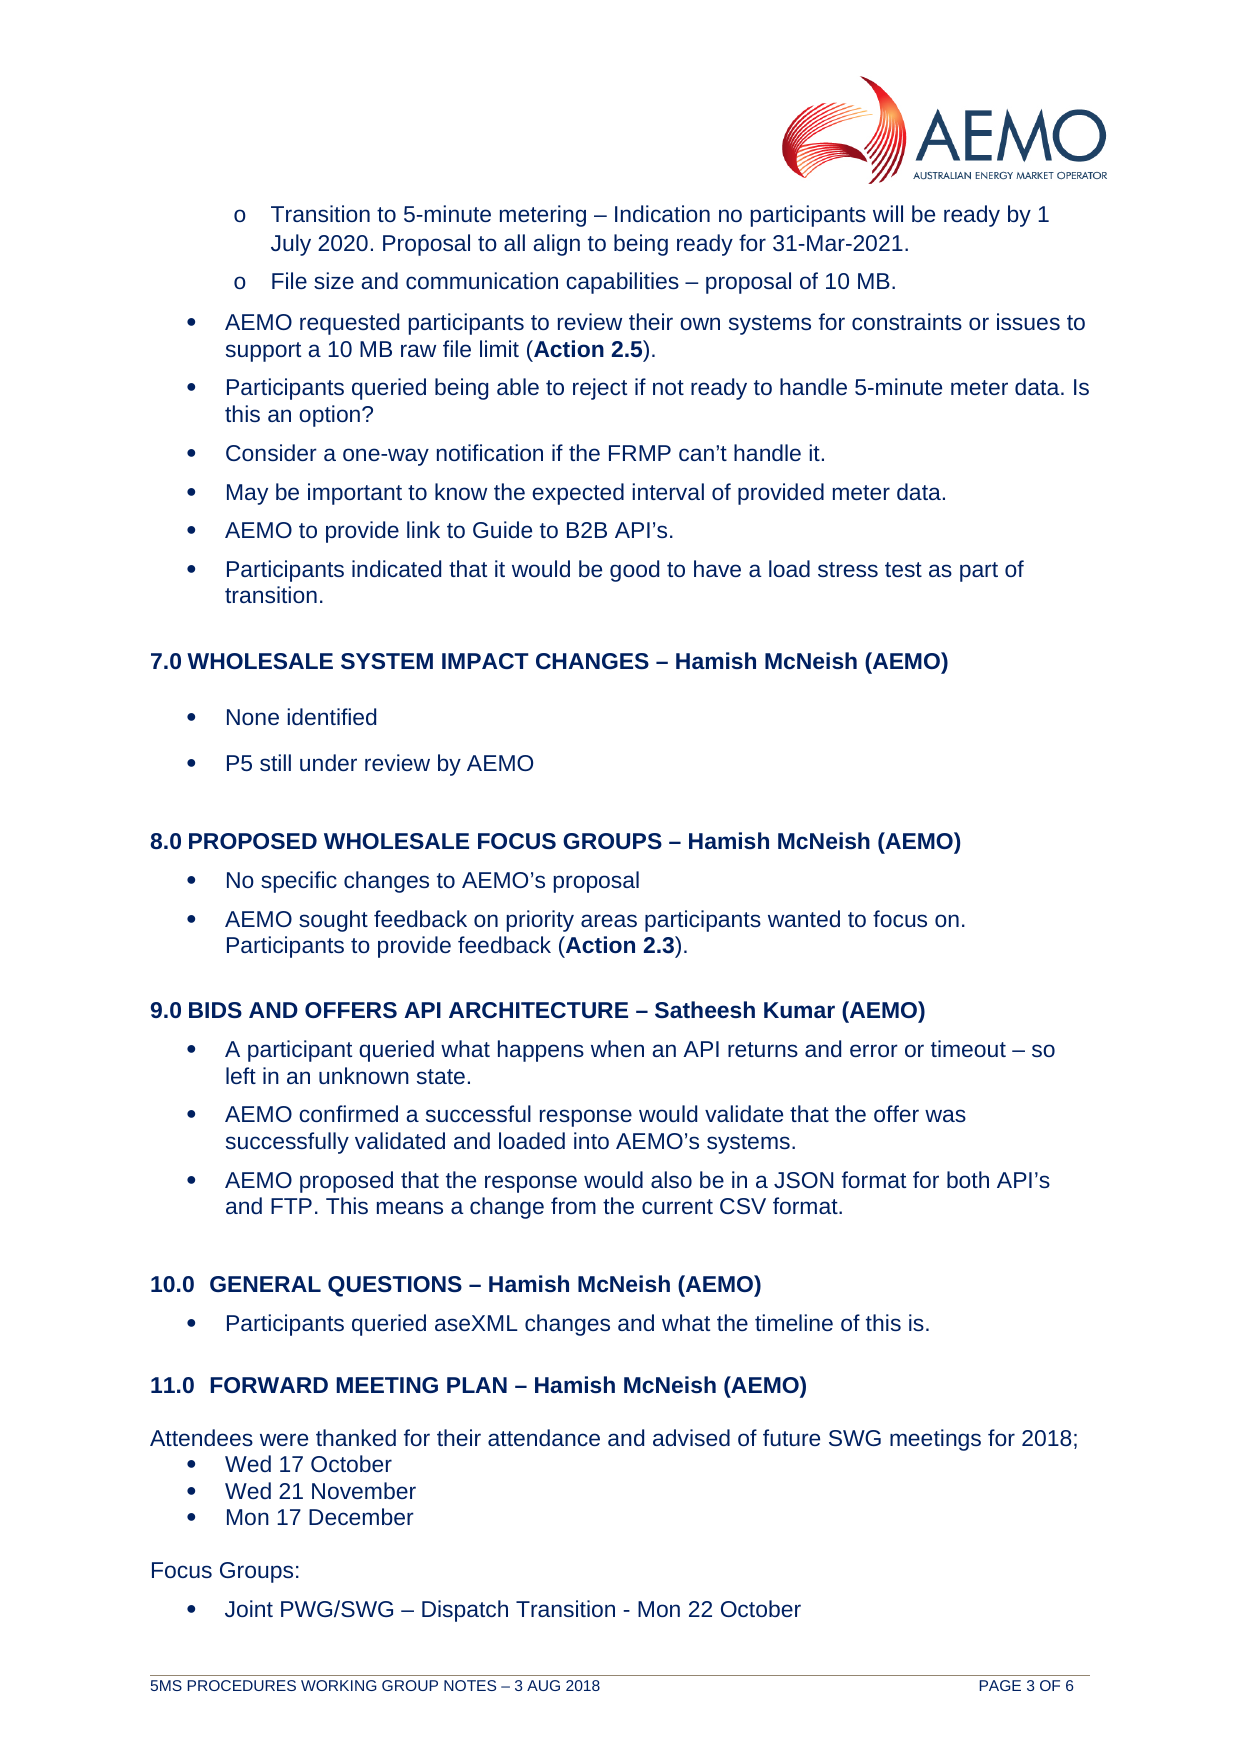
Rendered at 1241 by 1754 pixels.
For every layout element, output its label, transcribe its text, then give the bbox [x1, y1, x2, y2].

text Focus Groups: [150, 1557, 1090, 1583]
list A participant queried what happens when an API returns and error or timeout – so left in an unknown state. [187, 1036, 1090, 1089]
list WHOLESALE SYSTEM IMPACT CHANGES – Hamish McNeish (AEMO) [150, 648, 1090, 674]
list AEMO proposed that the response would also be in a JSON format for both API’s and FTP. This means a change from the current CSV format. [187, 1167, 1090, 1219]
list No specific changes to AEMO’s proposal [187, 867, 1090, 893]
list Transition to 5-minute metering – Indication no participants will be ready by 1 July 2020. Proposal to all align to being ready for 31-Mar-2021. [233, 201, 1090, 256]
text Attendees were thanked for their attendance and advised of future SWG meetings for 2018; [150, 1425, 1090, 1451]
list Mon 17 December [187, 1504, 1090, 1531]
list File size and communication capabilities – proposal of 10 MB. [233, 268, 1090, 297]
list Participants queried aseXML changes and what the timeline of this is. [187, 1309, 1090, 1336]
list AEMO to provide link to Guide to B2B API’s. [187, 517, 1090, 544]
picture [781, 75, 1108, 184]
list BIDS AND OFFERS API ARCHITECTURE – Satheesh Kumar (AEMO) [150, 997, 1090, 1024]
list Wed 21 November [187, 1478, 1090, 1504]
list PROPOSED WHOLESALE FOCUS GROUPS – Hamish McNeish (AEMO) [150, 828, 1090, 854]
list Participants queried being able to reject if not ready to handle 5-minute meter data. Is this an option? [187, 374, 1090, 427]
list AEMO confirmed a successful response would validate that the offer was successfully validated and loaded into AEMO’s systems. [187, 1101, 1090, 1154]
list Wed 17 October [187, 1451, 1090, 1478]
list Joint PWG/SWG – Dispatch Transition - Mon 22 October [187, 1596, 1090, 1622]
list None identified [187, 700, 1090, 732]
list GENERAL QUESTIONS – Hamish McNeish (AEMO) [150, 1271, 1090, 1297]
list May be important to know the expected interval of provided meter data. [187, 478, 1090, 505]
list FORWARD MEETING PLAN – Hamish McNeish (AEMO) [150, 1372, 1090, 1399]
list Participants indicated that it would be good to have a load stress test as part of transition. [187, 556, 1090, 609]
list P5 still under review by AEMO [187, 750, 1090, 777]
list AEMO requested participants to review their own systems for constraints or issues to support a 10 MB raw file limit (Action 2.5). [187, 309, 1090, 362]
list Consider a one-way notification if the FRMP can’t handle it. [187, 439, 1090, 466]
list AEMO sought feedback on priority areas participants wanted to focus on. Participants to provide feedback (Action 2.3). [187, 906, 1090, 958]
